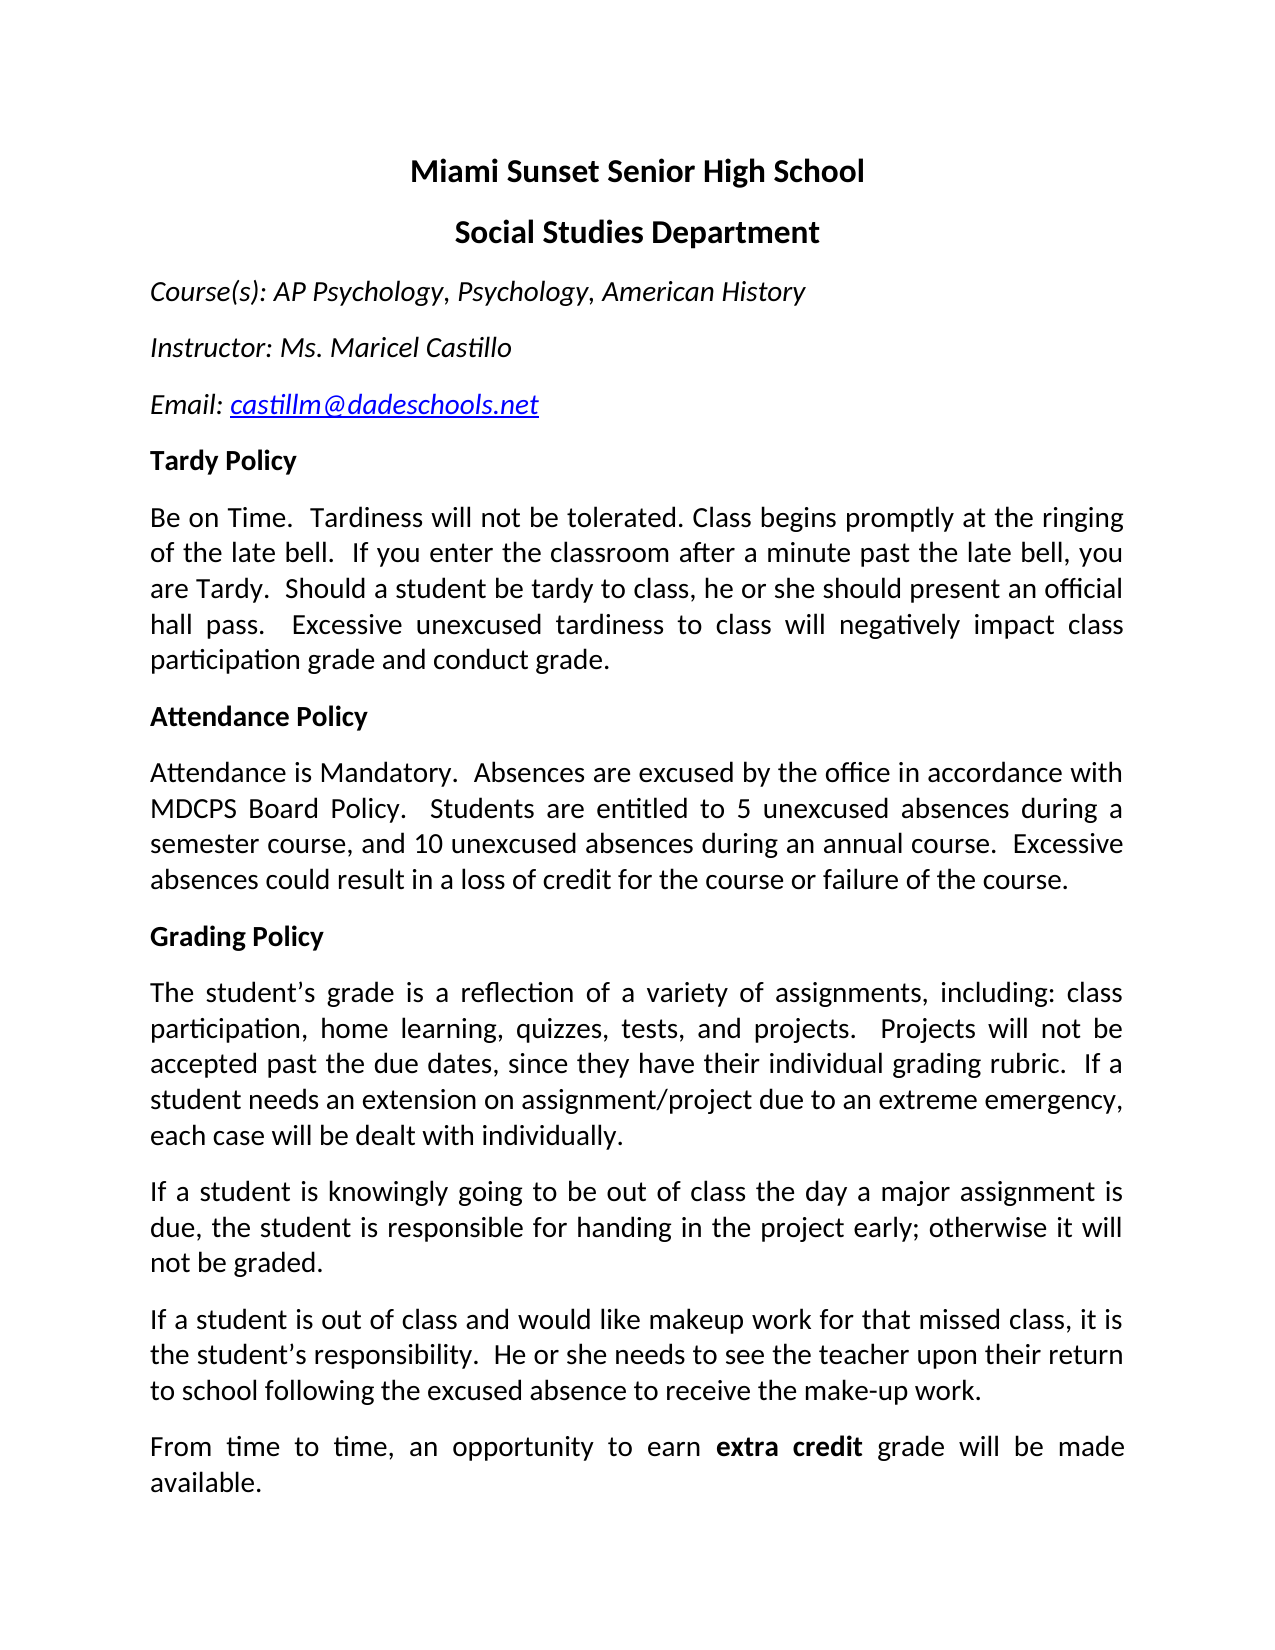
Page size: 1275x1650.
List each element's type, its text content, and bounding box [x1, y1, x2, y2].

subtitle Social Studies Department [150, 212, 1125, 252]
text Attendance is Mandatory. Absences are excused by the office in accordance with MDCPS Board Policy. Students are entitled to 5 unexcused absences during a semester course, and 10 unexcused absences during an annual course. Excessive absences could result in a loss of credit for the course or failure of the course. [150, 754, 1125, 897]
text If a student is knowingly going to be out of class the day a major assignment is due, the student is responsible for handing in the project early; otherwise it will not be graded. [150, 1173, 1125, 1280]
subtitle Attendance Policy [150, 698, 1125, 733]
subtitle Course(s): AP Psychology, Psychology, American History [150, 273, 1125, 309]
text If a student is out of class and would like makeup work for that missed class, it is the student’s responsibility. He or she needs to see the teacher upon their return to school following the excused absence to receive the make-up work. [150, 1301, 1125, 1408]
subtitle Grading Policy [150, 918, 1125, 953]
subtitle Miami Sunset Senior High School [150, 150, 1125, 191]
text Be on Time. Tardiness will not be tolerated. Class begins promptly at the ringing of the late bell. If you enter the classroom after a minute past the late bell, you are Tardy. Should a student be tardy to class, he or she should present an official hall pass. Excessive unexcused tardiness to class will negatively impact class participation grade and conduct grade. [150, 499, 1125, 677]
text From time to time, an opportunity to earn extra credit grade will be made available. [150, 1428, 1125, 1500]
text Instructor: Ms. Maricel Castillo [150, 329, 1125, 365]
text The student’s grade is a reflection of a variety of assignments, including: class participation, home learning, quizzes, tests, and projects. Projects will not be accepted past the due dates, since they have their individual grading rubric. If a student needs an extension on assignment/project due to an extreme emergency, each case will be dealt with individually. [150, 974, 1125, 1152]
text Email: castillm@dadeschools.net [150, 386, 1125, 422]
subtitle Tardy Policy [150, 442, 1125, 478]
